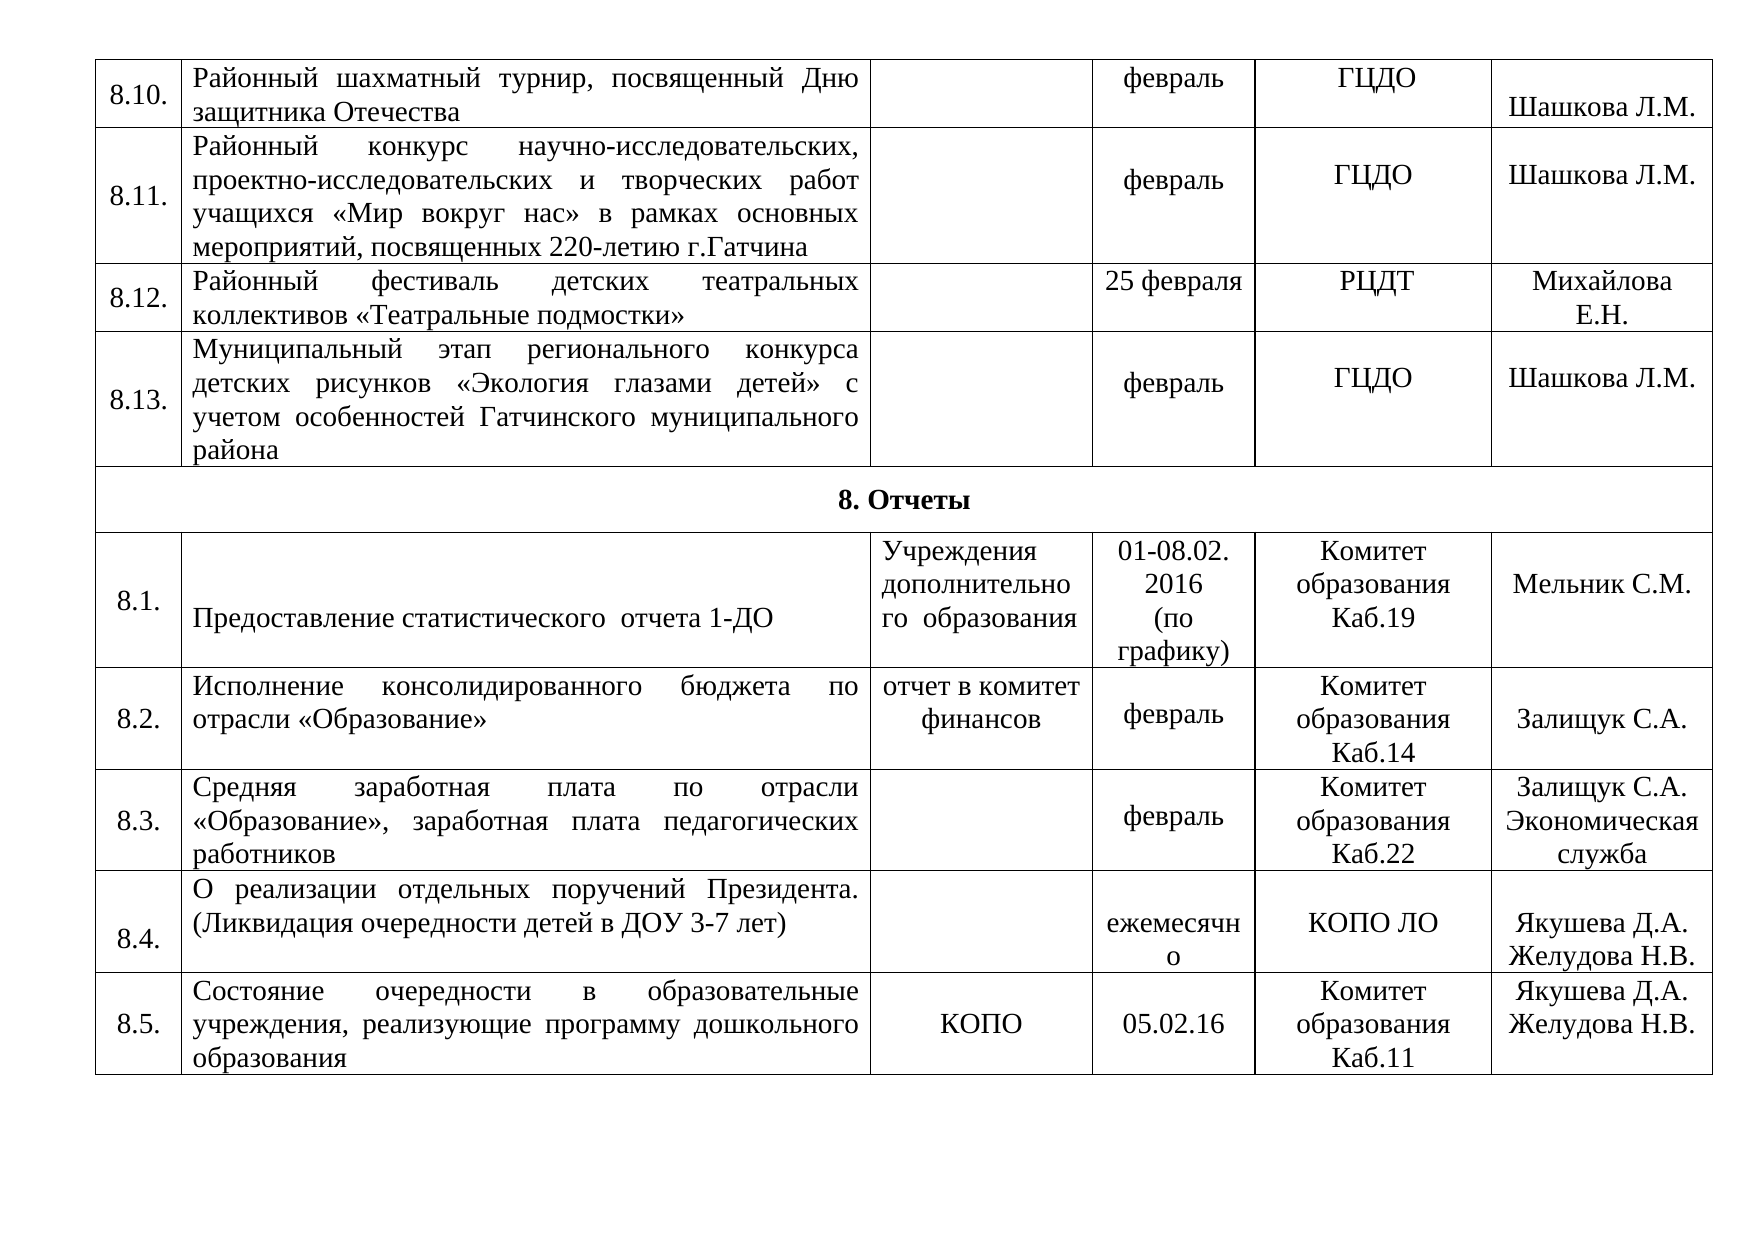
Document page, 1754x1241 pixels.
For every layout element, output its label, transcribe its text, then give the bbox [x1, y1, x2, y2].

table_cell февраль [1093, 668, 1254, 768]
table_cell Исполнение консолидированного бюджета по отрасли «Образование» [182, 668, 870, 768]
table_cell КОПО [871, 973, 1092, 1073]
table_cell 8.11. [96, 128, 181, 262]
table_cell 05.02.16 [1093, 973, 1254, 1073]
table_cell Михайлова Е.Н. [1492, 264, 1712, 331]
table_cell февраль [1093, 770, 1254, 870]
table_cell Муниципальный этап регионального конкурса детских рисунков «Экология глазами детей» с учетом особенностей Гатчинского муниципального района [182, 332, 870, 466]
table_cell Якушева Д.А. Желудова Н.В. [1492, 871, 1712, 972]
table_cell 8.4. [96, 871, 181, 972]
table_cell [871, 332, 1092, 466]
table_cell 8. Отчеты [96, 467, 1712, 532]
table_cell Районный конкурс научно-исследовательских, проектно-исследовательских и творческих работ учащихся «Мир вокруг нас» в рамках основных мероприятий, посвященных 220-летию г.Гатчина [182, 128, 870, 262]
table_cell 8.2. [96, 668, 181, 768]
table_cell Шашкова Л.М. [1492, 128, 1712, 262]
table_cell Районный фестиваль детских театральных коллективов «Театральные подмостки» [182, 264, 870, 331]
table_cell 01-08.02. 2016 (по графику) [1093, 533, 1254, 667]
table_cell 8.3. [96, 770, 181, 870]
table_cell [871, 770, 1092, 870]
table_cell [871, 264, 1092, 331]
table_cell Учреждения дополнительного образования [871, 533, 1092, 667]
table_cell Залищук С.А. [1492, 668, 1712, 768]
table_cell [871, 871, 1092, 972]
table_cell 8.12. [96, 264, 181, 331]
table_cell февраль [1093, 332, 1254, 466]
table_cell Шашкова Л.М. [1492, 332, 1712, 466]
table_cell 8.5. [96, 973, 181, 1073]
table_cell отчет в комитет финансов [871, 668, 1092, 768]
table_cell Шашкова Л.М. [1492, 60, 1712, 127]
table_cell О реализации отдельных поручений Президента. (Ликвидация очередности детей в ДОУ 3-7 лет) [182, 871, 870, 972]
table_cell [1256, 973, 1491, 1073]
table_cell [1492, 973, 1712, 1073]
table_cell [871, 60, 1092, 127]
table_cell февраль [1093, 128, 1254, 262]
table_cell ежемесячно [1093, 871, 1254, 972]
table_cell 8.13. [96, 332, 181, 466]
table_cell Состояние очередности в образовательные учреждения, реализующие программу дошкольного образования [182, 973, 870, 1073]
table_cell Комитет образования Каб.14 [1256, 668, 1491, 768]
table_cell Предоставление статистического отчета 1-ДО [182, 533, 870, 667]
table_cell [871, 128, 1092, 262]
table_cell ГЦДО [1256, 332, 1491, 466]
table_cell Мельник С.М. [1492, 533, 1712, 667]
table_cell ГЦДО [1256, 128, 1491, 262]
table_cell 8.10. [96, 60, 181, 127]
table_cell РЦДТ [1256, 264, 1491, 331]
table_cell ГЦДО [1256, 60, 1491, 127]
table_cell 25 февраля [1093, 264, 1254, 331]
table_cell КОПО ЛО [1256, 871, 1491, 972]
table_cell февраль [1093, 60, 1254, 127]
table_cell Комитет образования Каб.22 [1256, 770, 1491, 870]
table_cell Комитет образования Каб.19 [1256, 533, 1491, 667]
table_cell Средняя заработная плата по отрасли «Образование», заработная плата педагогических работников [182, 770, 870, 870]
table_cell Районный шахматный турнир, посвященный Дню защитника Отечества [182, 60, 870, 127]
table_cell 8.1. [96, 533, 181, 667]
table_cell Залищук С.А. Экономическая служба [1492, 770, 1712, 870]
